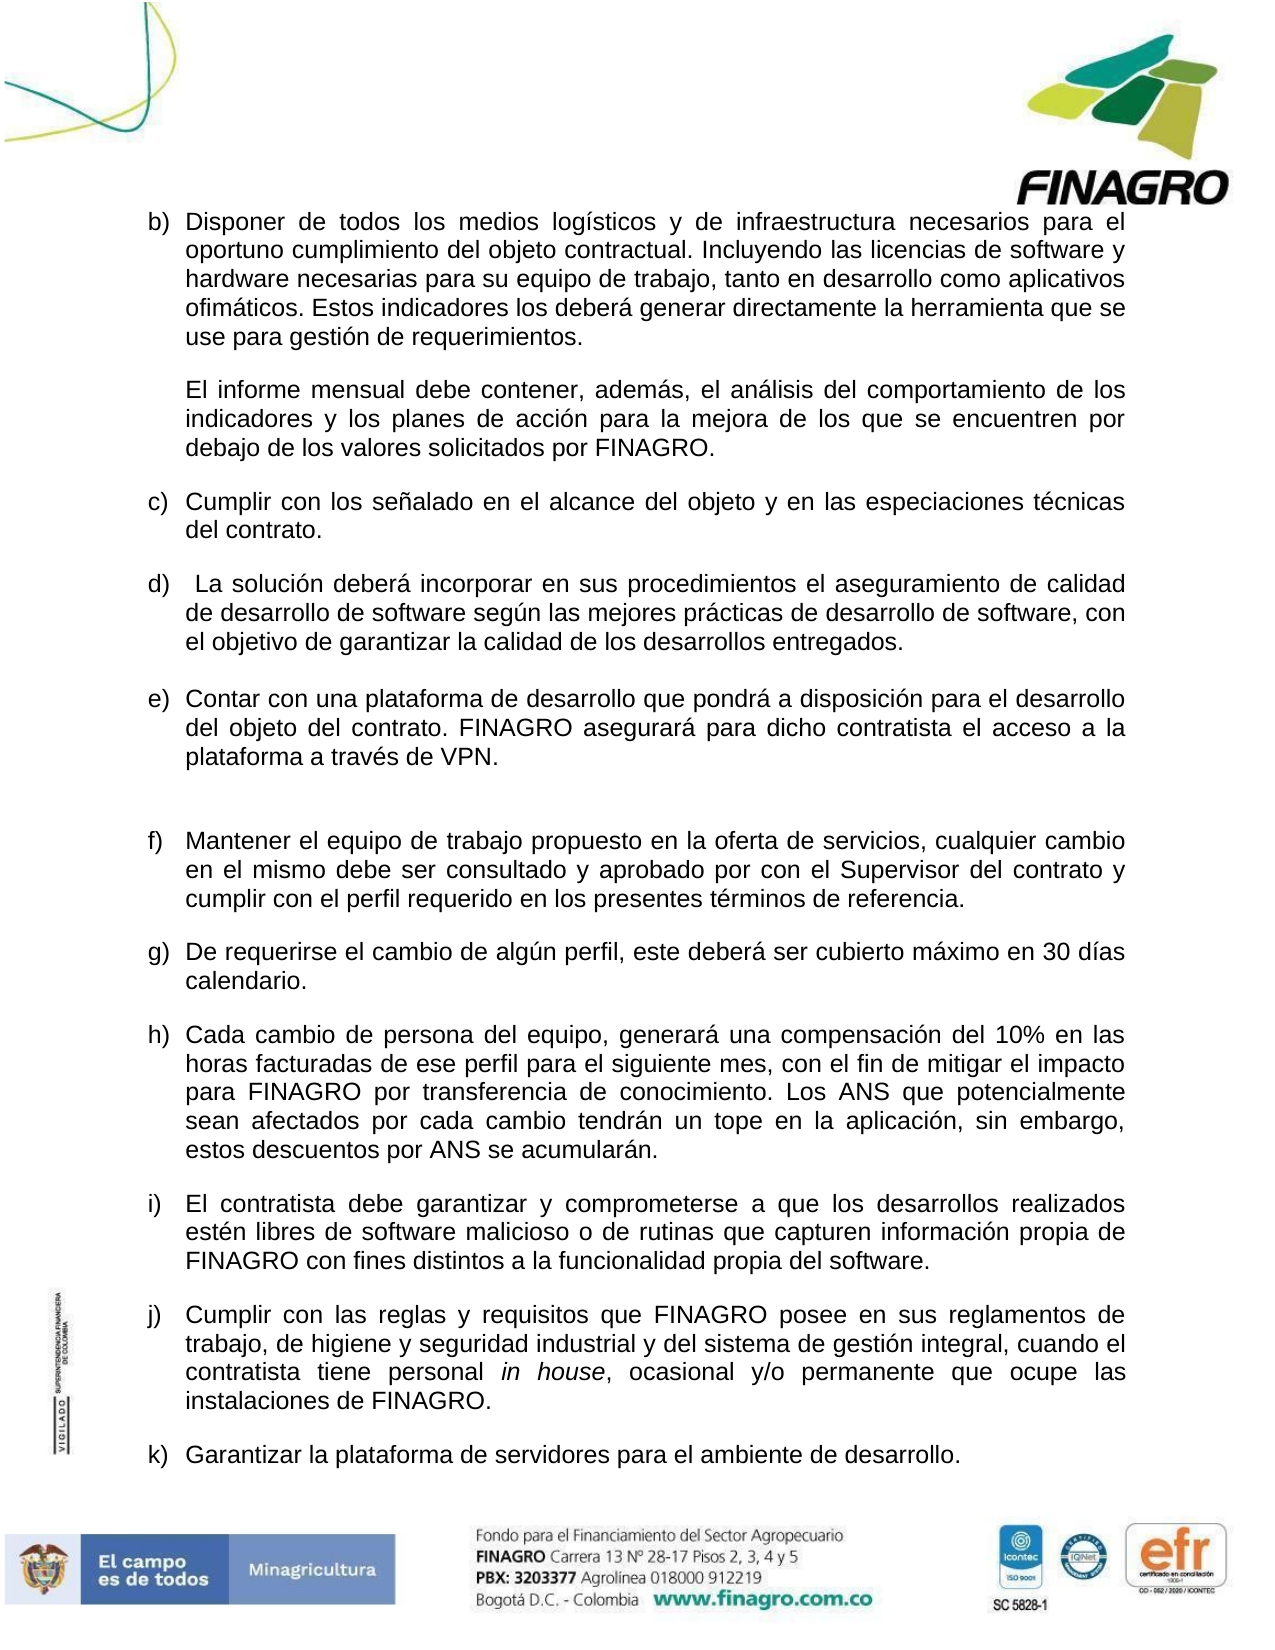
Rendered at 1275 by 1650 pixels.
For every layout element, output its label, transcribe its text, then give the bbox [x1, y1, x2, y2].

list Mantener el equipo de trabajo propuesto en la oferta de servicios, cualquier cambio en el mismo debe ser consultado y aprobado por con el Supervisor del contrato y cumplir con el perfil requerido en los presentes términos de referencia. [148, 826, 1127, 912]
list El contratista debe garantizar y comprometerse a que los desarrollos realizados estén libres de software malicioso o de rutinas que capturen información propia de FINAGRO con fines distintos a la funcionalidad propia del software. [148, 1188, 1127, 1275]
list Contar con una plataforma de desarrollo que pondrá a disposición para el desarrollo del objeto del contrato. FINAGRO asegurará para dicho contratista el acceso a la plataforma a través de VPN. [148, 684, 1127, 771]
list Garantizar la plataforma de servidores para el ambiente de desarrollo. [148, 1440, 1127, 1468]
list Cumplir con las reglas y requisitos que FINAGRO posee en sus reglamentos de trabajo, de higiene y seguridad industrial y del sistema de gestión integral, cuando el contratista tiene personal in house, ocasional y/o permanente que ocupe las instalaciones de FINAGRO. [148, 1300, 1127, 1415]
list De requerirse el cambio de algún perfil, este deberá ser cubierto máximo en 30 días calendario. [148, 937, 1127, 995]
list La solución deberá incorporar en sus procedimientos el aseguramiento de calidad de desarrollo de software según las mejores prácticas de desarrollo de software, con el objetivo de garantizar la calidad de los desarrollos entregados. [148, 569, 1127, 656]
list Cada cambio de persona del equipo, generará una compensación del 10% en las horas facturadas de ese perfil para el siguiente mes, con el fin de mitigar el impacto para FINAGRO por transferencia de conocimiento. Los ANS que potencialmente sean afectados por cada cambio tendrán un tope en la aplicación, sin embargo, estos descuentos por ANS se acumularán. [148, 1020, 1127, 1163]
list Disponer de todos los medios logísticos y de infraestructura necesarios para el oportuno cumplimiento del objeto contractual. Incluyendo las licencias de software y hardware necesarias para su equipo de trabajo, tanto en desarrollo como aplicativos ofimáticos. Estos indicadores los deberá generar directamente la herramienta que se use para gestión de requerimientos. [148, 207, 1127, 351]
picture [4, 2, 1275, 1650]
text El informe mensual debe contener, además, el análisis del comportamiento de los indicadores y los planes de acción para la mejora de los que se encuentren por debajo de los valores solicitados por FINAGRO. [185, 376, 1127, 462]
list Cumplir con los señalado en el alcance del objeto y en las especiaciones técnicas del contrato. [148, 487, 1127, 544]
